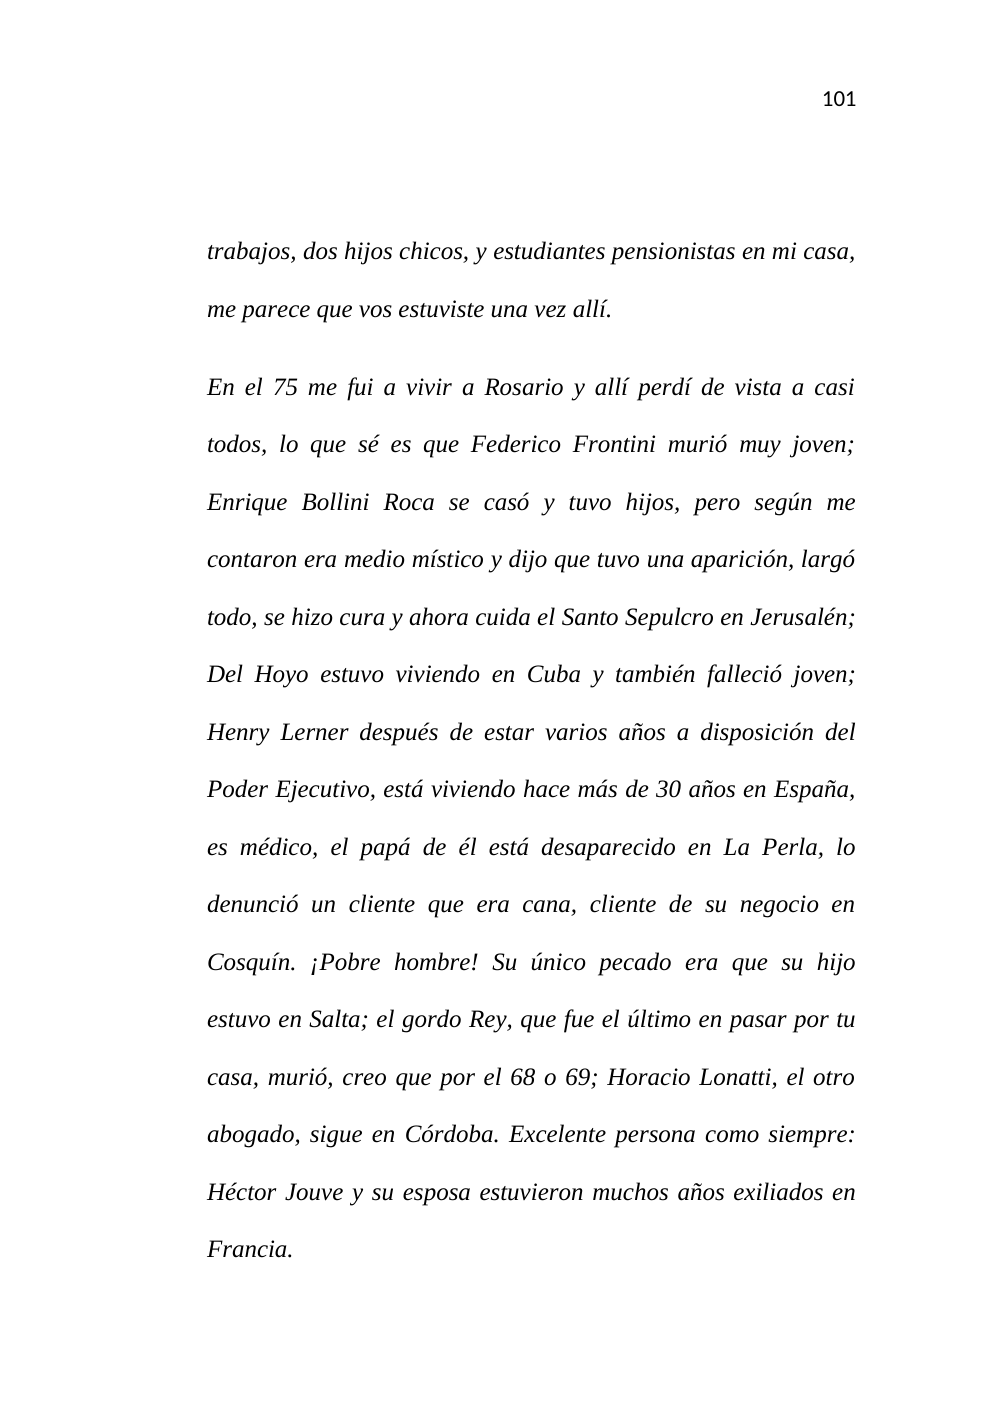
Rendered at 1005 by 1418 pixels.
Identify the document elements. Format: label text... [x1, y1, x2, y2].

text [207, 236, 856, 322]
text En el 75 me fui a vivir a Rosario y allí perdí de vista a casi todos, lo que sé es que Federico Frontini murió muy joven; Enrique Bollini Roca se casó y tuvo hijos, pero según me contaron era medio místico y dijo que tuvo una aparición, largó todo, se hizo cura y ahora cuida el Santo Sepulcro en Jerusalén; Del Hoyo estuvo viviendo en Cuba y también falleció joven; Henry Lerner después de estar varios años a disposición del Poder Ejecutivo, está viviendo hace más de 30 años en España, es médico, el papá de él está desaparecido en La Perla, lo denunció un cliente que era cana, cliente de su negocio en Cosquín. ¡Pobre hombre! Su único pecado era que su hijo estuvo en Salta; el gordo Rey, que fue el último en pasar por tu casa, murió, creo que por el 68 o 69; Horacio Lonatti, el otro abogado, sigue en Córdoba. Excelente persona como siempre: Héctor Jouve y su esposa estuvieron muchos años exiliados en Francia. [207, 372, 856, 1263]
